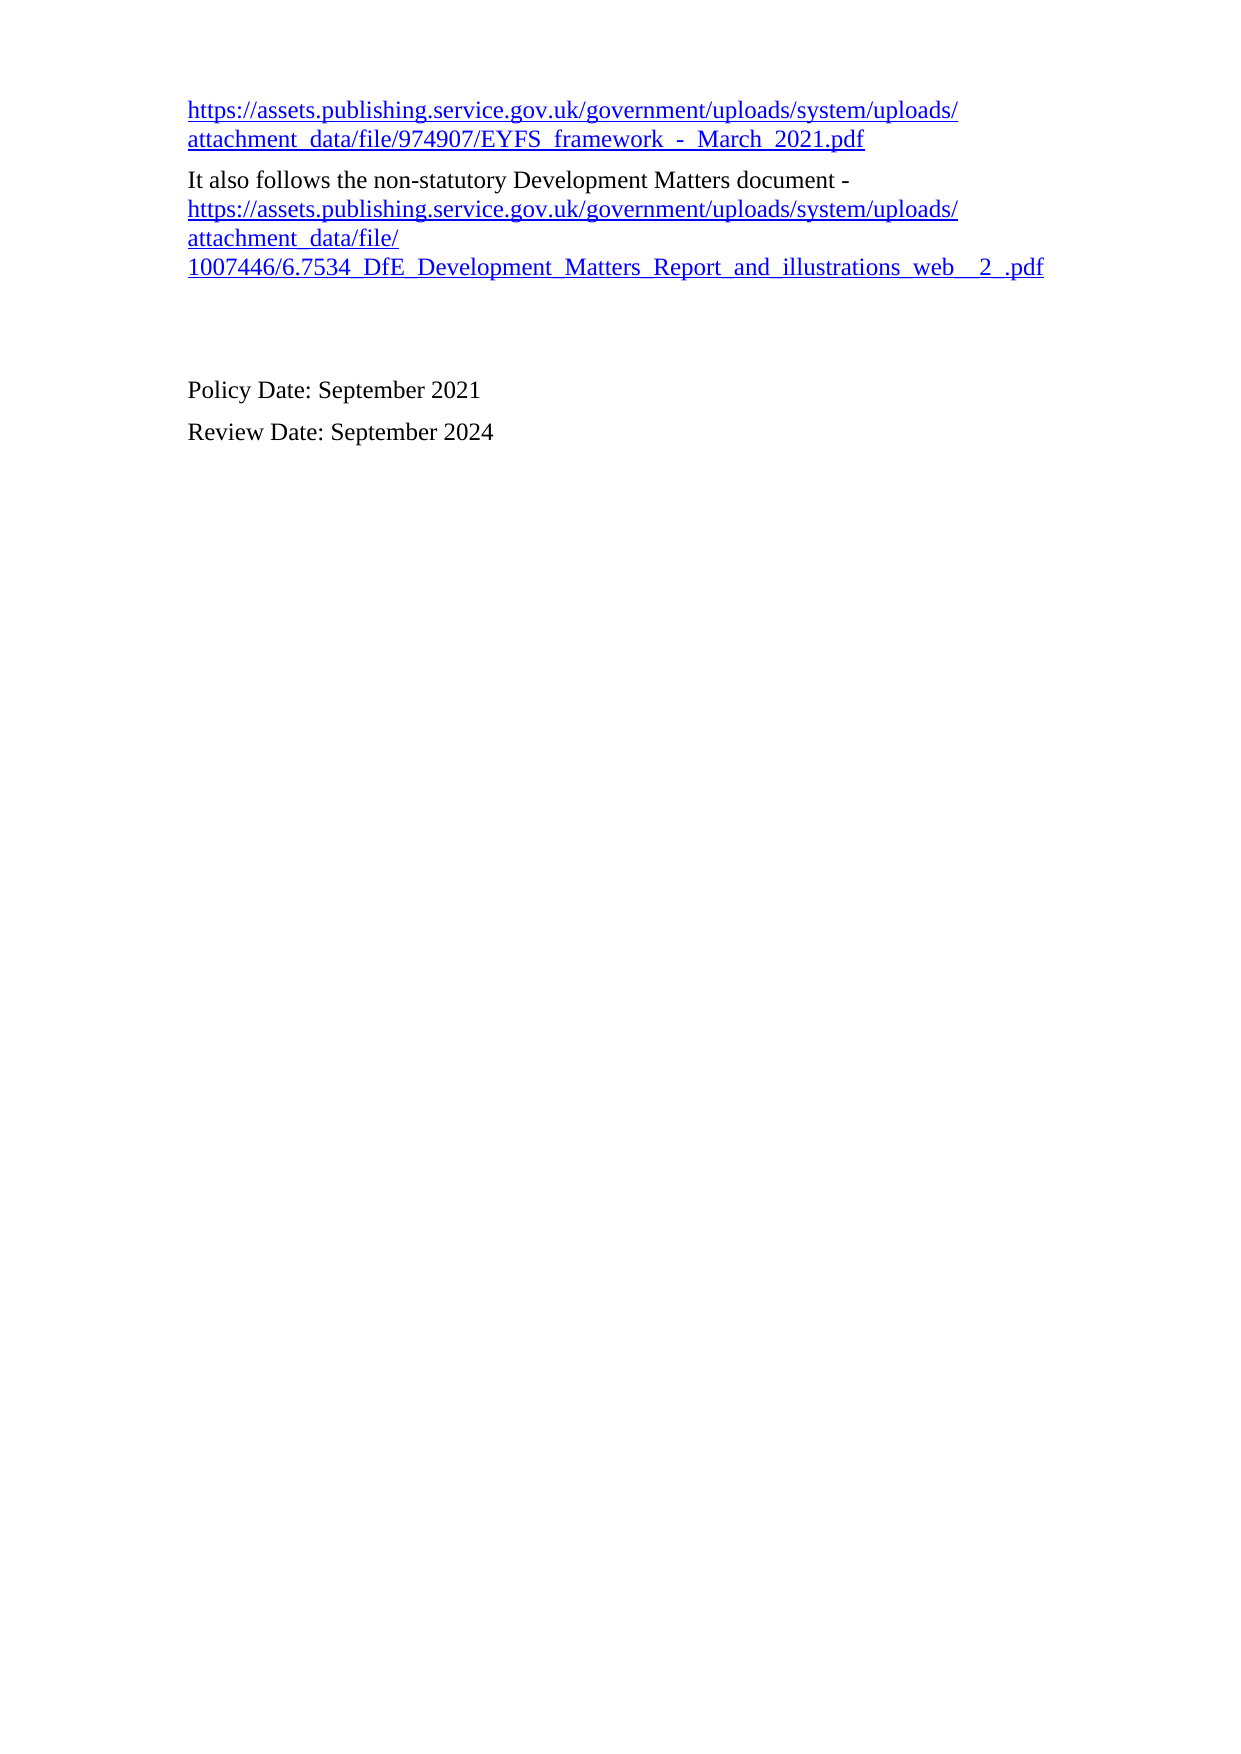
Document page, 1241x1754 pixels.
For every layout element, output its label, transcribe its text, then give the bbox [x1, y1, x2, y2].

text Policy Date: September 2021 [187, 376, 1053, 404]
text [187, 96, 1053, 153]
text It also follows the non-statutory Development Matters document - https://assets.publishing.service.gov.uk/government/uploads/system/uploads/attachment_data/file/1007446/6.7534_DfE_Development_Matters_Report_and_illustrations_web__2_.pdf [187, 166, 1053, 281]
text Review Date: September 2024 [187, 417, 1053, 446]
